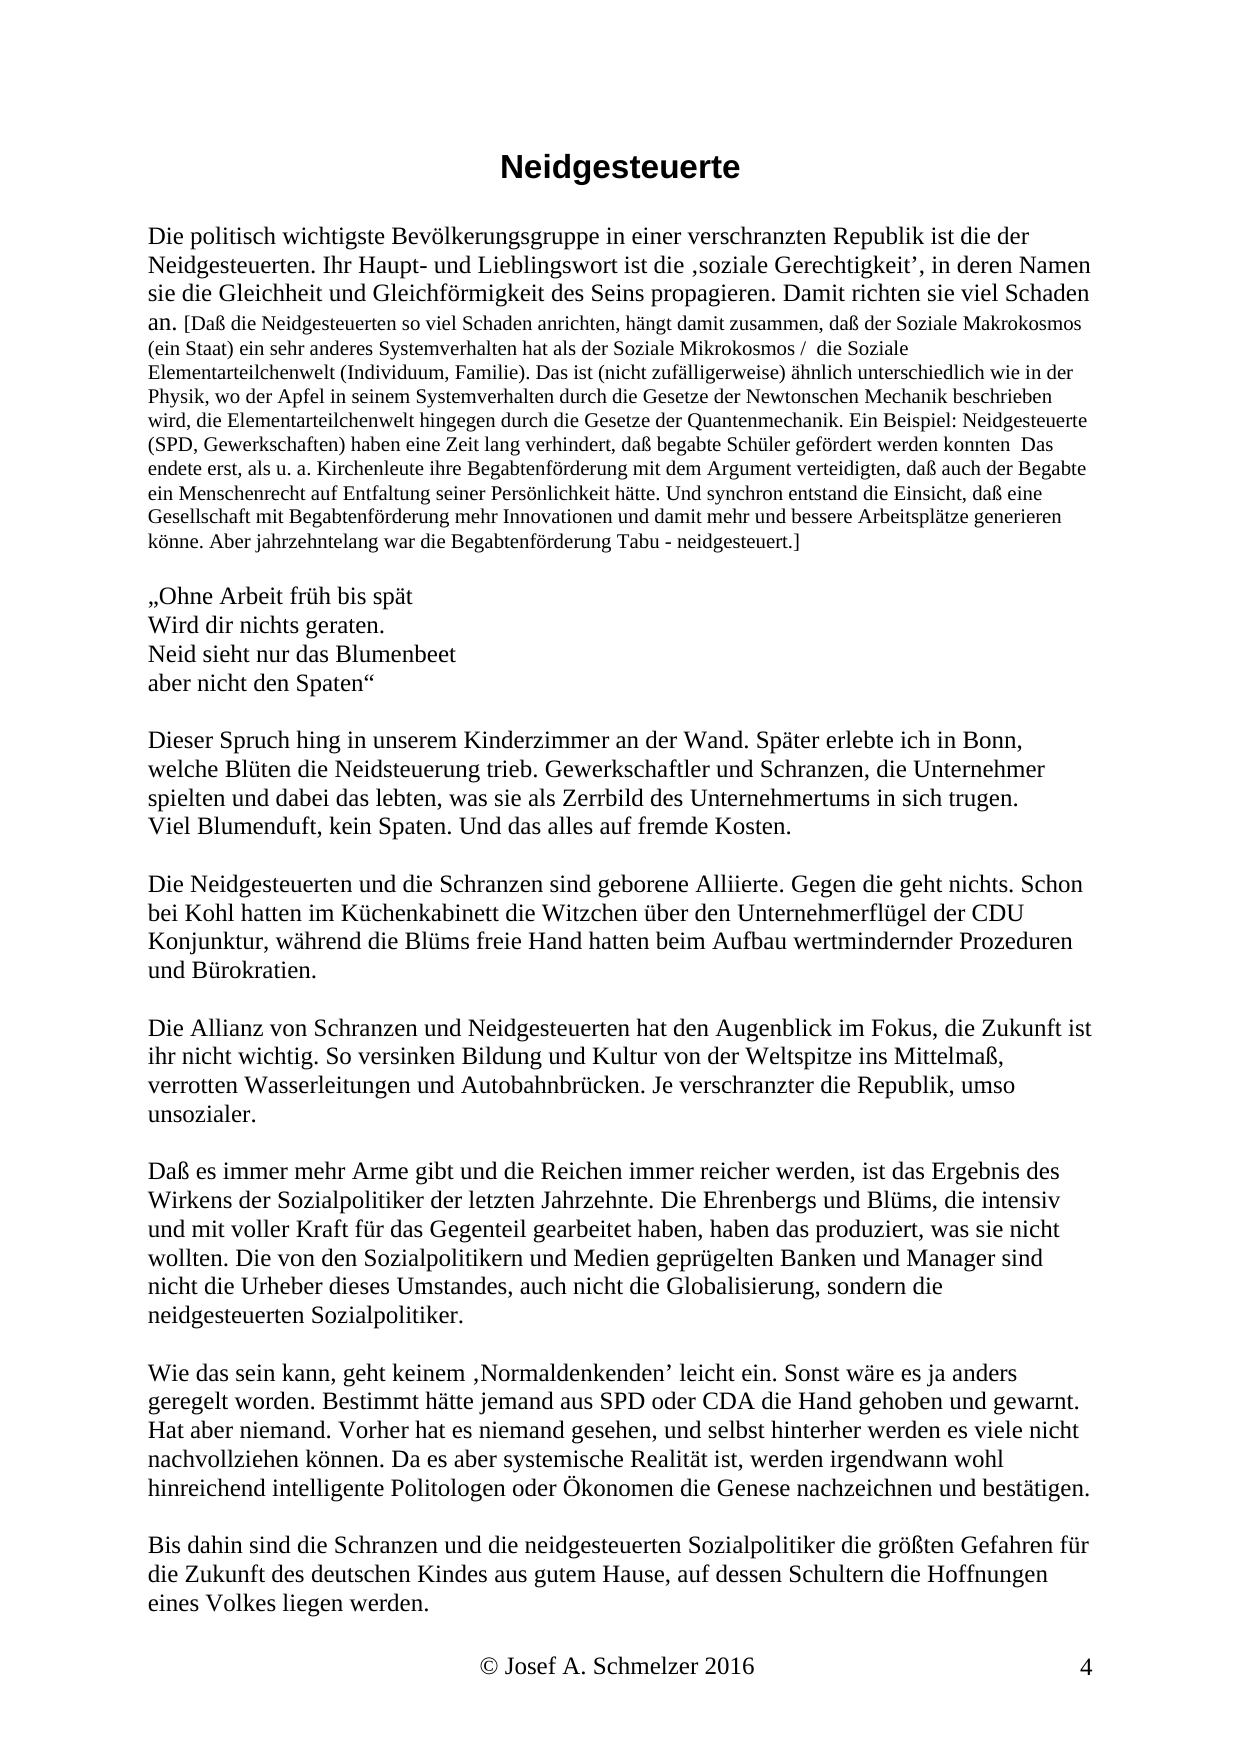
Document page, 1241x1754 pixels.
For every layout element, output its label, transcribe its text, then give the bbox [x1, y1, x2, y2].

subtitle Neidgesteuerte [148, 148, 1093, 186]
text „Ohne Arbeit früh bis spät [148, 581, 1093, 610]
text Bis dahin sind die Schranzen und die neidgesteuerten Sozialpolitiker die größten Gefahren für die Zukunft des deutschen Kindes aus gutem Hause, auf dessen Schultern die Hoffnungen eines Volkes liegen werden. [148, 1530, 1093, 1616]
text Daß es immer mehr Arme gibt und die Reichen immer reicher werden, ist das Ergebnis des Wirkens der Sozialpolitiker der letzten Jahrzehnte. Die Ehrenbergs und Blüms, die intensiv und mit voller Kraft für das Gegenteil gearbeitet haben, haben das produziert, was sie nicht wollten. Die von den Sozialpolitikern und Medien geprügelten Banken und Manager sind nicht die Urheber dieses Umstandes, auch nicht die Globalisierung, sondern die neidgesteuerten Sozialpolitiker. [148, 1156, 1093, 1329]
text Neid sieht nur das Blumenbeet [148, 639, 1093, 668]
text Die Neidgesteuerten und die Schranzen sind geborene Alliierte. Gegen die geht nichts. Schon bei Kohl hatten im Küchenkabinett die Witzchen über den Unternehmerflügel der CDU Konjunktur, während die Blüms freie Hand hatten beim Aufbau wertmindernder Prozeduren und Bürokratien. [148, 869, 1093, 984]
text Die Allianz von Schranzen und Neidgesteuerten hat den Augenblick im Fokus, die Zukunft ist ihr nicht wichtig. So versinken Bildung und Kultur von der Weltspitze ins Mittelmaß, verrotten Wasserleitungen und Autobahnbrücken. Je verschranzter die Republik, umso unsozialer. [148, 1013, 1093, 1128]
text Viel Blumenduft, kein Spaten. Und das alles auf fremde Kosten. [148, 811, 1093, 840]
text Dieser Spruch hing in unserem Kinderzimmer an der Wand. Später erlebte ich in Bonn, welche Blüten die Neidsteuerung trieb. Gewerkschaftler und Schranzen, die Unternehmer spielten und dabei das lebten, was sie als Zerrbild des Unternehmertums in sich trugen. [148, 725, 1093, 811]
text aber nicht den Spaten“ [148, 668, 1093, 696]
text Wird dir nichts geraten. [148, 610, 1093, 639]
text Wie das sein kann, geht keinem ‚Normaldenkenden’ leicht ein. Sonst wäre es ja anders geregelt worden. Bestimmt hätte jemand aus SPD oder CDA die Hand gehoben und gewarnt. Hat aber niemand. Vorher hat es niemand gesehen, und selbst hinterher werden es viele nicht nachvollziehen können. Da es aber systemische Realität ist, werden irgendwann wohl hinreichend intelligente Politologen oder Ökonomen die Genese nachzeichnen und bestätigen. [148, 1358, 1093, 1501]
text Die politisch wichtigste Bevölkerungsgruppe in einer verschranzten Republik ist die der Neidgesteuerten. Ihr Haupt- und Lieblingswort ist die ‚soziale Gerechtigkeit’, in deren Namen sie die Gleichheit und Gleichförmigkeit des Seins propagieren. Damit richten sie viel Schaden an. [Daß die Neidgesteuerten so viel Schaden anrichten, hängt damit zusammen, daß der Soziale Makrokosmos (ein Staat) ein sehr anderes Systemverhalten hat als der Soziale Mikrokosmos / die Soziale Elementarteilchenwelt (Individuum, Familie). Das ist (nicht zufälligerweise) ähnlich unterschiedlich wie in der Physik, wo der Apfel in seinem Systemverhalten durch die Gesetze der Newtonschen Mechanik beschrieben wird, die Elementarteilchenwelt hingegen durch die Gesetze der Quantenmechanik. Ein Beispiel: Neidgesteuerte (SPD, Gewerkschaften) haben eine Zeit lang verhindert, daß begabte Schüler gefördert werden konnten Das endete erst, als u. a. Kirchenleute ihre Begabtenförderung mit dem Argument verteidigten, daß auch der Begabte ein Menschenrecht auf Entfaltung seiner Persönlichkeit hätte. Und synchron entstand die Einsicht, daß eine Gesellschaft mit Begabtenförderung mehr Innovationen und damit mehr und bessere Arbeitsplätze generieren könne. Aber jahrzehntelang war die Begabtenförderung Tabu - neidgesteuert.] [148, 221, 1093, 553]
